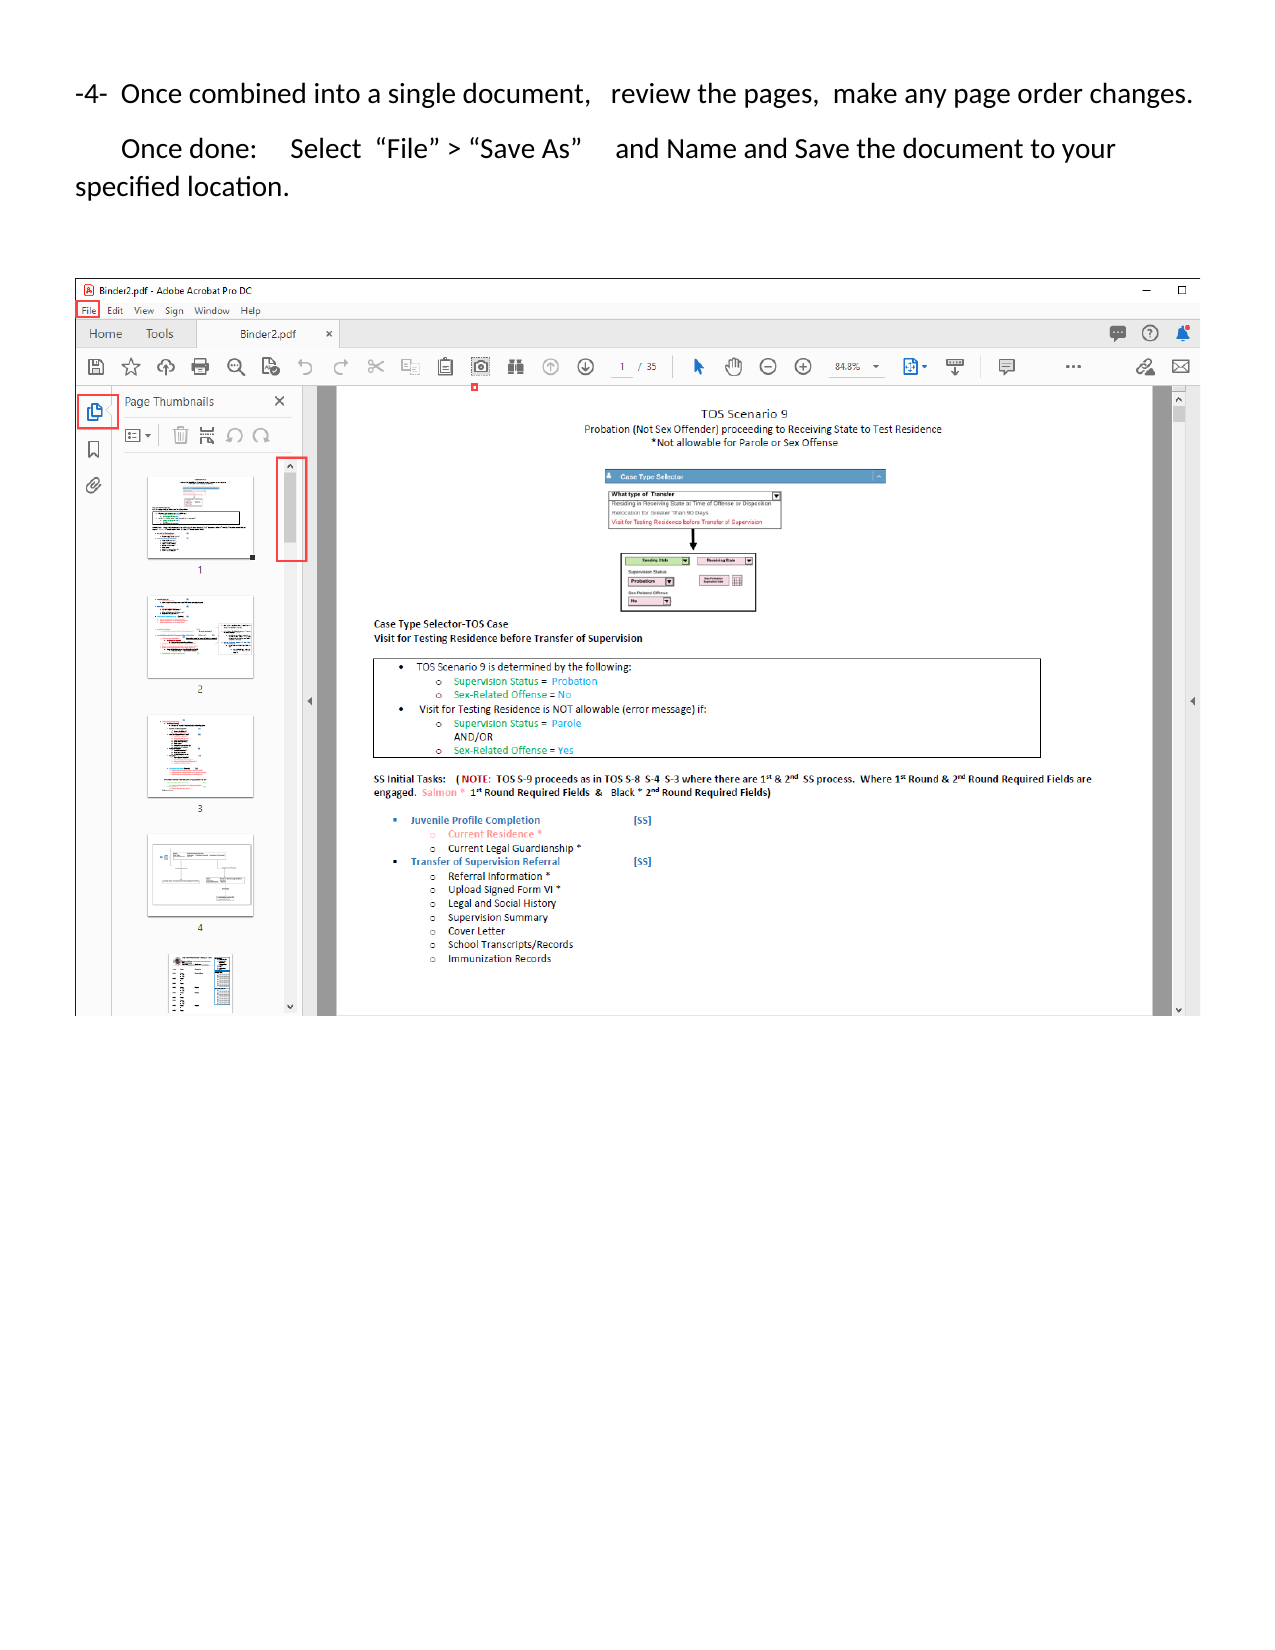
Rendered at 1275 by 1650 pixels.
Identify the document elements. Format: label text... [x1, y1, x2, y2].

text -4- Once combined into a single document, review the pages, make any page order changes. [75, 75, 1200, 111]
picture [75, 278, 1200, 1016]
text Once done: Select “File” > “Save As” and Name and Save the document to your specified location. [75, 130, 1200, 204]
